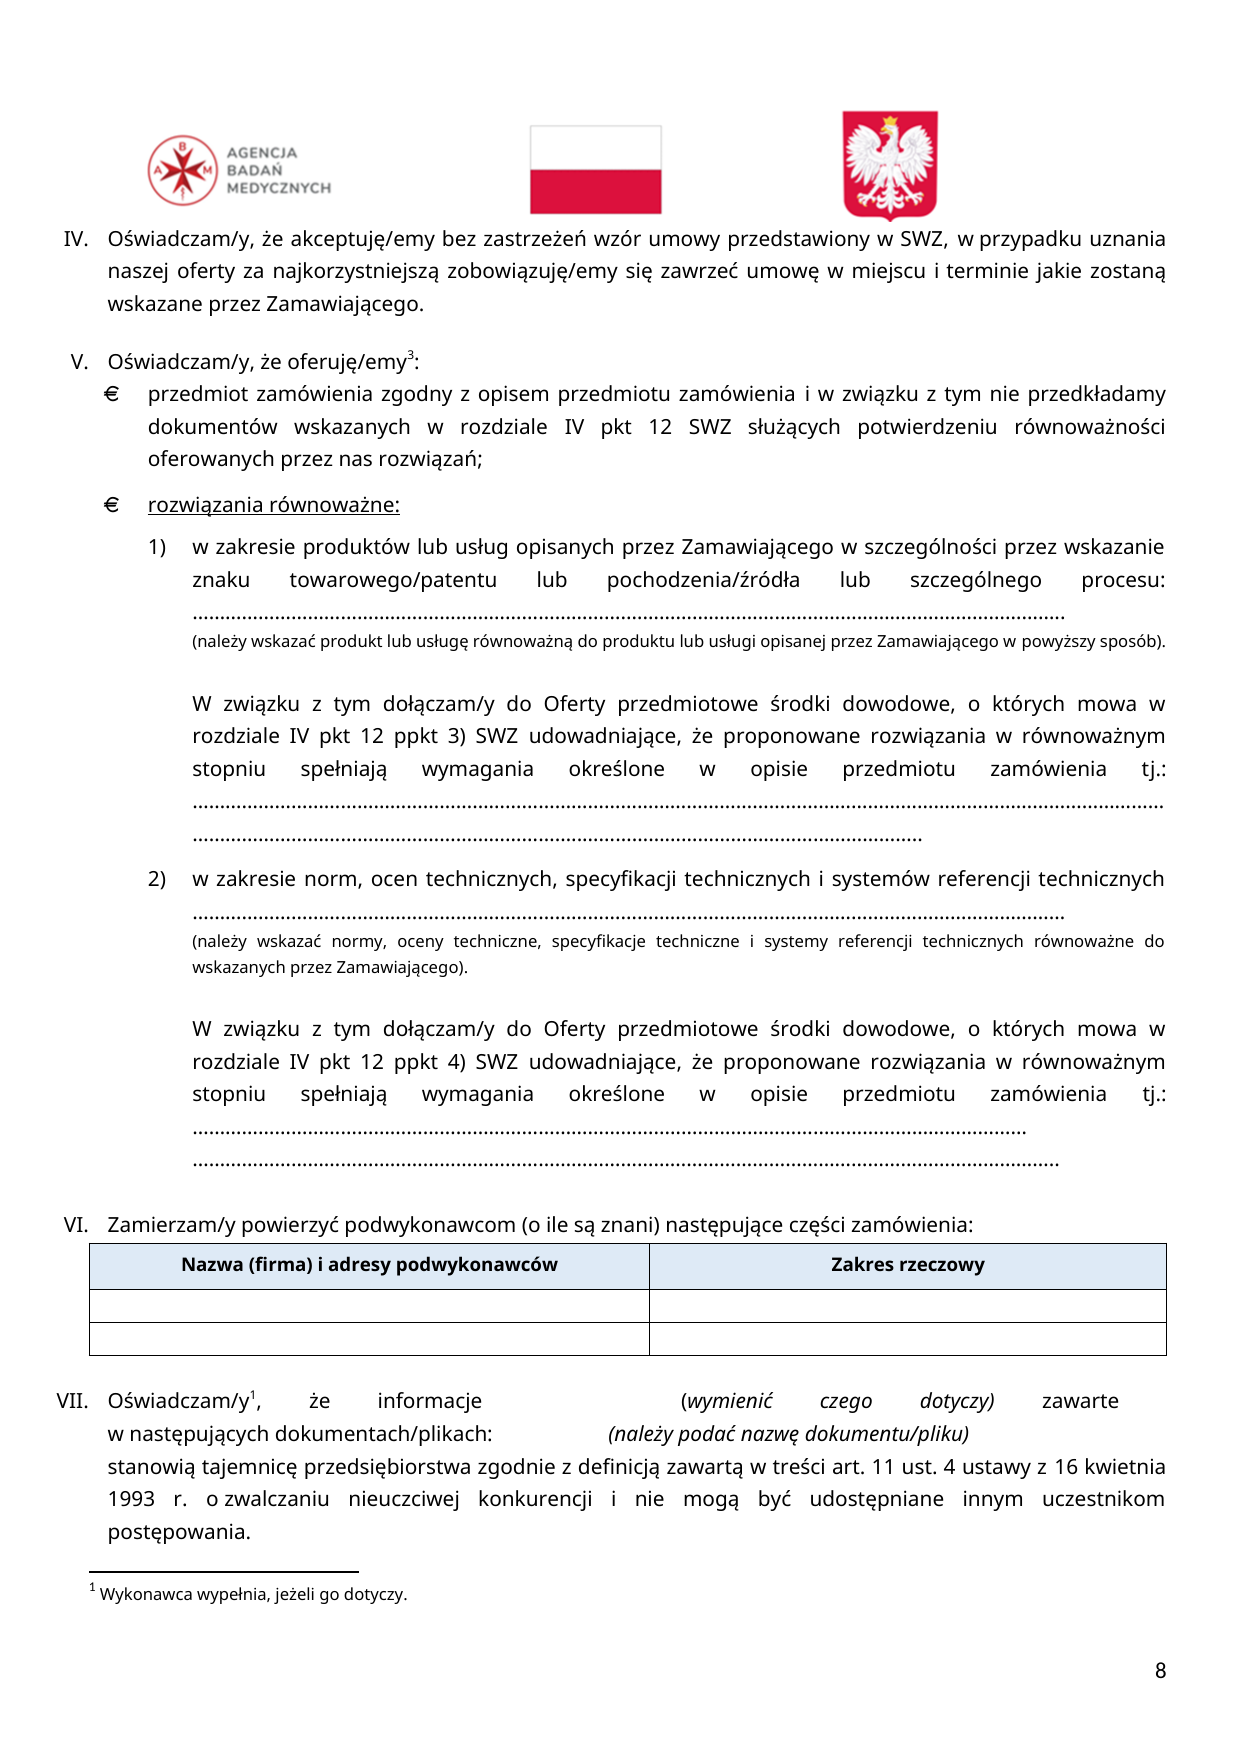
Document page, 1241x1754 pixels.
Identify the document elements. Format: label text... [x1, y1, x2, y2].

table_cell [650, 1323, 1166, 1355]
table_cell [650, 1290, 1166, 1322]
text (należy wskazać normy, oceny techniczne, specyfikacje techniczne i systemy referencji technicznych równoważne do wskazanych przez Zamawiającego). [192, 929, 1166, 978]
table_cell [90, 1290, 649, 1322]
list Oświadczam/y, że oferuję/emy3: [89, 347, 1166, 375]
list w zakresie norm, ocen technicznych, specyfikacji technicznych i systemów referencji technicznych …………………………………………………………………………………………………………………………………………… [148, 864, 1166, 925]
list w zakresie produktów lub usług opisanych przez Zamawiającego w szczególności przez wskazanie znaku towarowego/patentu lub pochodzenia/źródła lub szczególnego procesu: …………………………………………………………………….…………………………………………………………………….. [148, 532, 1166, 626]
text stanowią tajemnicę przedsiębiorstwa zgodnie z definicją zawartą w treści art. 11 ust. 4 ustawy z 16 kwietnia 1993 r. o zwalczaniu nieuczciwej konkurencji i nie mogą być udostępniane innym uczestnikom postępowania. [107, 1452, 1166, 1546]
list Oświadczam/y, że informacje (wymienić czego dotyczy) zawarte w następujących dokumentach/plikach: (należy podać nazwę dokumentu/pliku) [89, 1387, 1166, 1448]
list Zamierzam/y powierzyć podwykonawcom (o ile są znani) następujące części zamówienia: [89, 1210, 1166, 1238]
picture [126, 101, 1041, 222]
text W związku z tym dołączam/y do Oferty przedmiotowe środki dowodowe, o których mowa w rozdziale IV pkt 12 ppkt 3) SWZ udowadniające, że proponowane rozwiązania w równoważnym stopniu spełniają wymagania określone w opisie przedmiotu zamówienia tj.:…………………………………………………………………………………………………………………………………………………………………………………………………………………………..…………………………………………………….. [192, 689, 1166, 848]
text (należy wskazać produkt lub usługę równoważną do produktu lub usługi opisanej przez Zamawiającego w powyższy sposób). [192, 630, 1166, 653]
table_header Nazwa (firma) i adresy podwykonawców [90, 1244, 649, 1289]
list rozwiązania równoważne: [103, 490, 1166, 518]
text W związku z tym dołączam/y do Oferty przedmiotowe środki dowodowe, o których mowa w rozdziale IV pkt 12 ppkt 4) SWZ udowadniające, że proponowane rozwiązania w równoważnym stopniu spełniają wymagania określone w opisie przedmiotu zamówienia tj.:…………………………………………………………………………..………………………………………………………… [192, 1014, 1166, 1140]
table_cell [90, 1323, 649, 1355]
list Oświadczam/y, że akceptuję/emy bez zastrzeżeń wzór umowy przedstawiony w SWZ, w przypadku uznania naszej oferty za najkorzystniejszą zobowiązuję/emy się zawrzeć umowę w miejscu i terminie jakie zostaną wskazane przez Zamawiającego. [89, 224, 1166, 318]
list przedmiot zamówienia zgodny z opisem przedmiotu zamówienia i w związku z tym nie przedkładamy dokumentów wskazanych w rozdziale IV pkt 12 SWZ służących potwierdzeniu równoważności oferowanych przez nas rozwiązań; [103, 379, 1166, 473]
table_header Zakres rzeczowy [650, 1244, 1166, 1289]
text ………………………………………………………………………………………………………………………………………….. [192, 1144, 1166, 1173]
